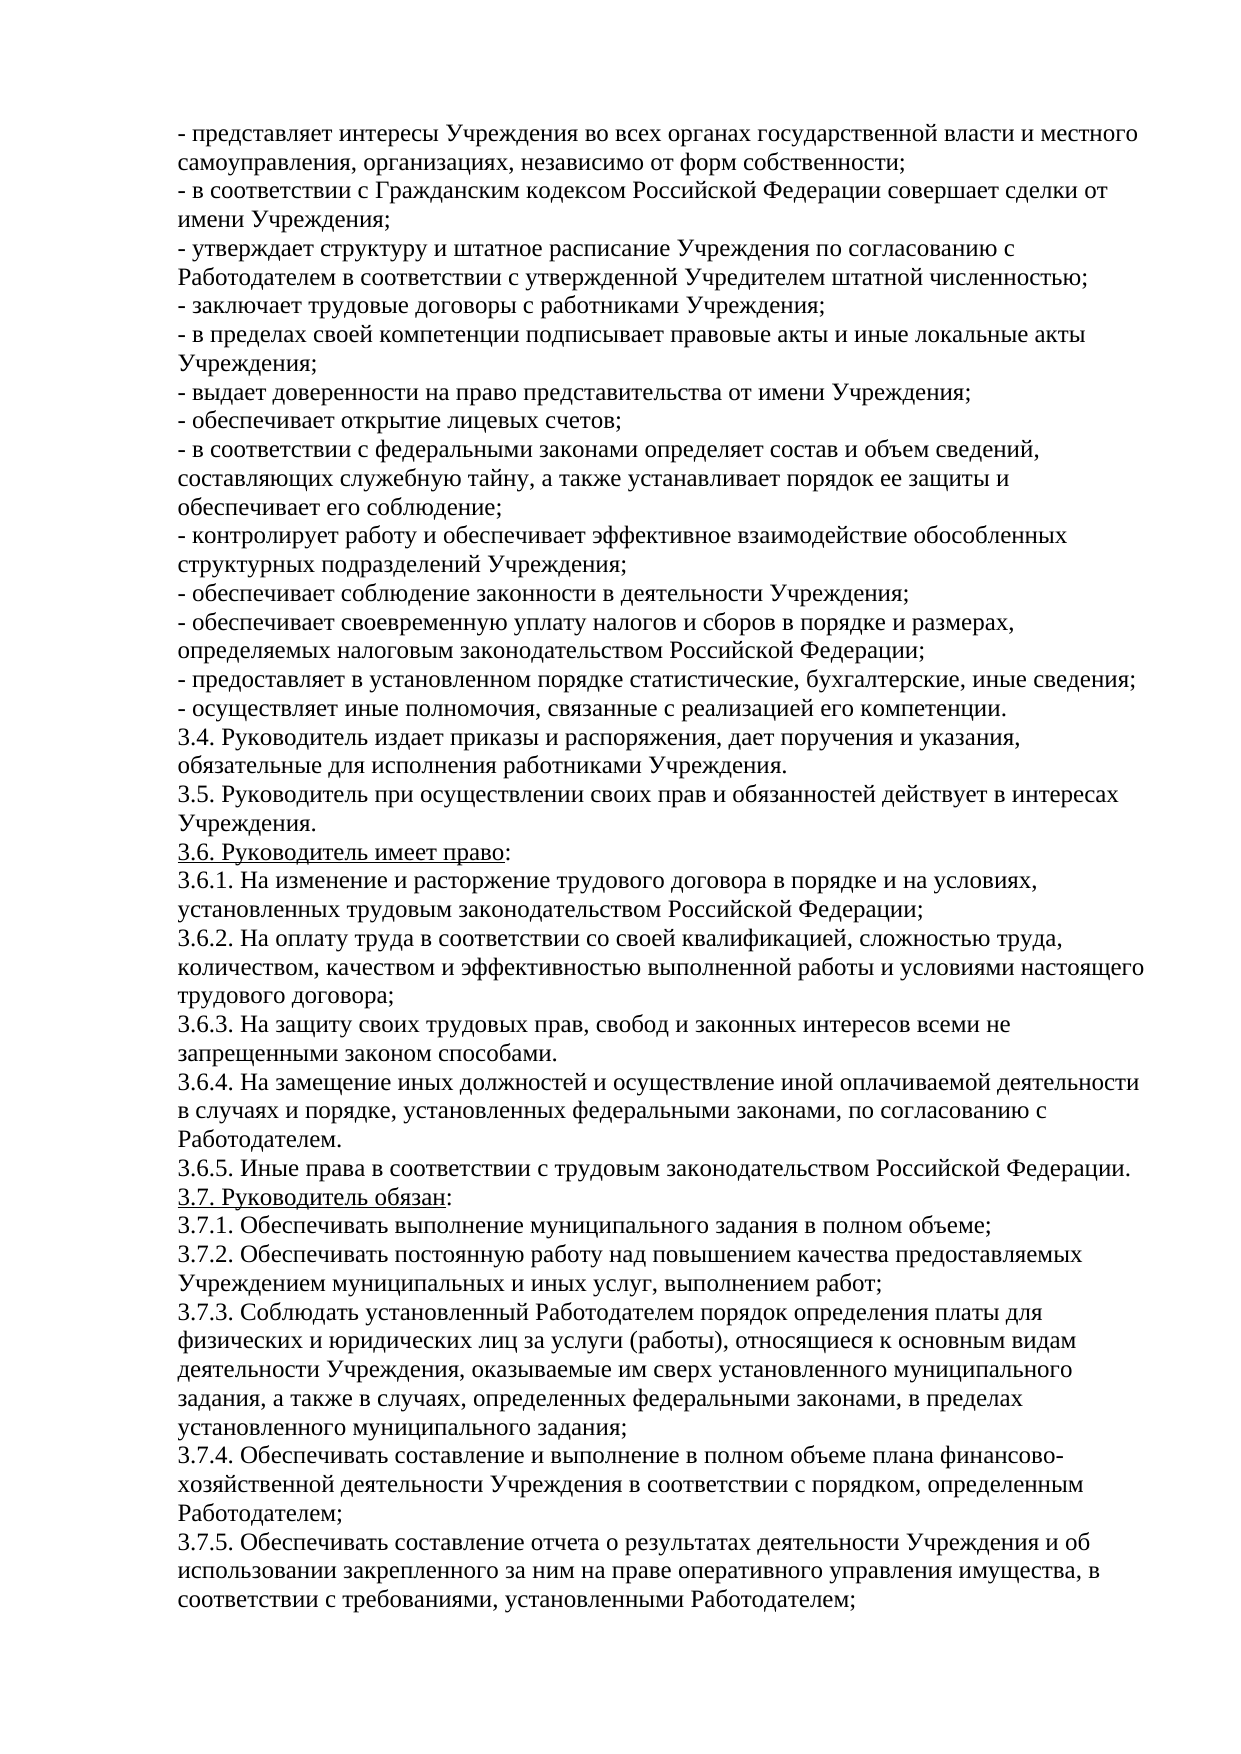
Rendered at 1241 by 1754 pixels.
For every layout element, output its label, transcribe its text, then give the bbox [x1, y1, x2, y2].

text 3.6.1. На изменение и расторжение трудового договора в порядке и на условиях, установленных трудовым законодательством Российской Федерации; [177, 866, 1152, 923]
text - заключает трудовые договоры с работниками Учреждения; [177, 291, 1152, 319]
text 3.7. Руководитель обязан: [177, 1182, 1152, 1211]
text 3.6.4. На замещение иных должностей и осуществление иной оплачиваемой деятельности в случаях и порядке, установленных федеральными законами, по согласованию с Работодателем. [177, 1067, 1152, 1153]
text 3.5. Руководитель при осуществлении своих прав и обязанностей действует в интересах Учреждения. [177, 779, 1152, 837]
text - утверждает структуру и штатное расписание Учреждения по согласованию с Работодателем в соответствии с утвержденной Учредителем штатной численностью; [177, 233, 1152, 291]
text - представляет интересы Учреждения во всех органах государственной власти и местного самоуправления, организациях, независимо от форм собственности; [177, 118, 1152, 176]
text 3.6.3. На защиту своих трудовых прав, свобод и законных интересов всеми не запрещенными законом способами. [177, 1009, 1152, 1067]
text - выдает доверенности на право представительства от имени Учреждения; [177, 377, 1152, 406]
text - обеспечивает своевременную уплату налогов и сборов в порядке и размерах, определяемых налоговым законодательством Российской Федерации; [177, 607, 1152, 664]
text - контролирует работу и обеспечивает эффективное взаимодействие обособленных структурных подразделений Учреждения; [177, 521, 1152, 578]
text 3.6.2. На оплату труда в соответствии со своей квалификацией, сложностью труда, количеством, качеством и эффективностью выполненной работы и условиями настоящего трудового договора; [177, 923, 1152, 1009]
text 3.4. Руководитель издает приказы и распоряжения, дает поручения и указания, обязательные для исполнения работниками Учреждения. [177, 722, 1152, 779]
text - осуществляет иные полномочия, связанные с реализацией его компетенции. [177, 693, 1152, 722]
text 3.7.1. Обеспечивать выполнение муниципального задания в полном объеме; [177, 1211, 1152, 1239]
text - в соответствии с федеральными законами определяет состав и объем сведений, составляющих служебную тайну, а также устанавливает порядок ее защиты и обеспечивает его соблюдение; [177, 434, 1152, 521]
text 3.7.4. Обеспечивать составление и выполнение в полном объеме плана финансово-хозяйственной деятельности Учреждения в соответствии с порядком, определенным Работодателем; [177, 1441, 1152, 1527]
text - предоставляет в установленном порядке статистические, бухгалтерские, иные сведения; [177, 664, 1152, 693]
text - обеспечивает открытие лицевых счетов; [177, 406, 1152, 434]
text 3.6.5. Иные права в соответствии с трудовым законодательством Российской Федерации. [177, 1153, 1152, 1182]
text - в пределах своей компетенции подписывает правовые акты и иные локальные акты Учреждения; [177, 319, 1152, 377]
text - в соответствии с Гражданским кодексом Российской Федерации совершает сделки от имени Учреждения; [177, 176, 1152, 233]
text 3.7.2. Обеспечивать постоянную работу над повышением качества предоставляемых Учреждением муниципальных и иных услуг, выполнением работ; [177, 1239, 1152, 1297]
text 3.6. Руководитель имеет право: [177, 837, 1152, 866]
text 3.7.5. Обеспечивать составление отчета о результатах деятельности Учреждения и об использовании закрепленного за ним на праве оперативного управления имущества, в соответствии с требованиями, установленными Работодателем; [177, 1527, 1152, 1613]
text 3.7.3. Соблюдать установленный Работодателем порядок определения платы для физических и юридических лиц за услуги (работы), относящиеся к основным видам деятельности Учреждения, оказываемые им сверх установленного муниципального задания, а также в случаях, определенных федеральными законами, в пределах установленного муниципального задания; [177, 1297, 1152, 1441]
text - обеспечивает соблюдение законности в деятельности Учреждения; [177, 578, 1152, 607]
